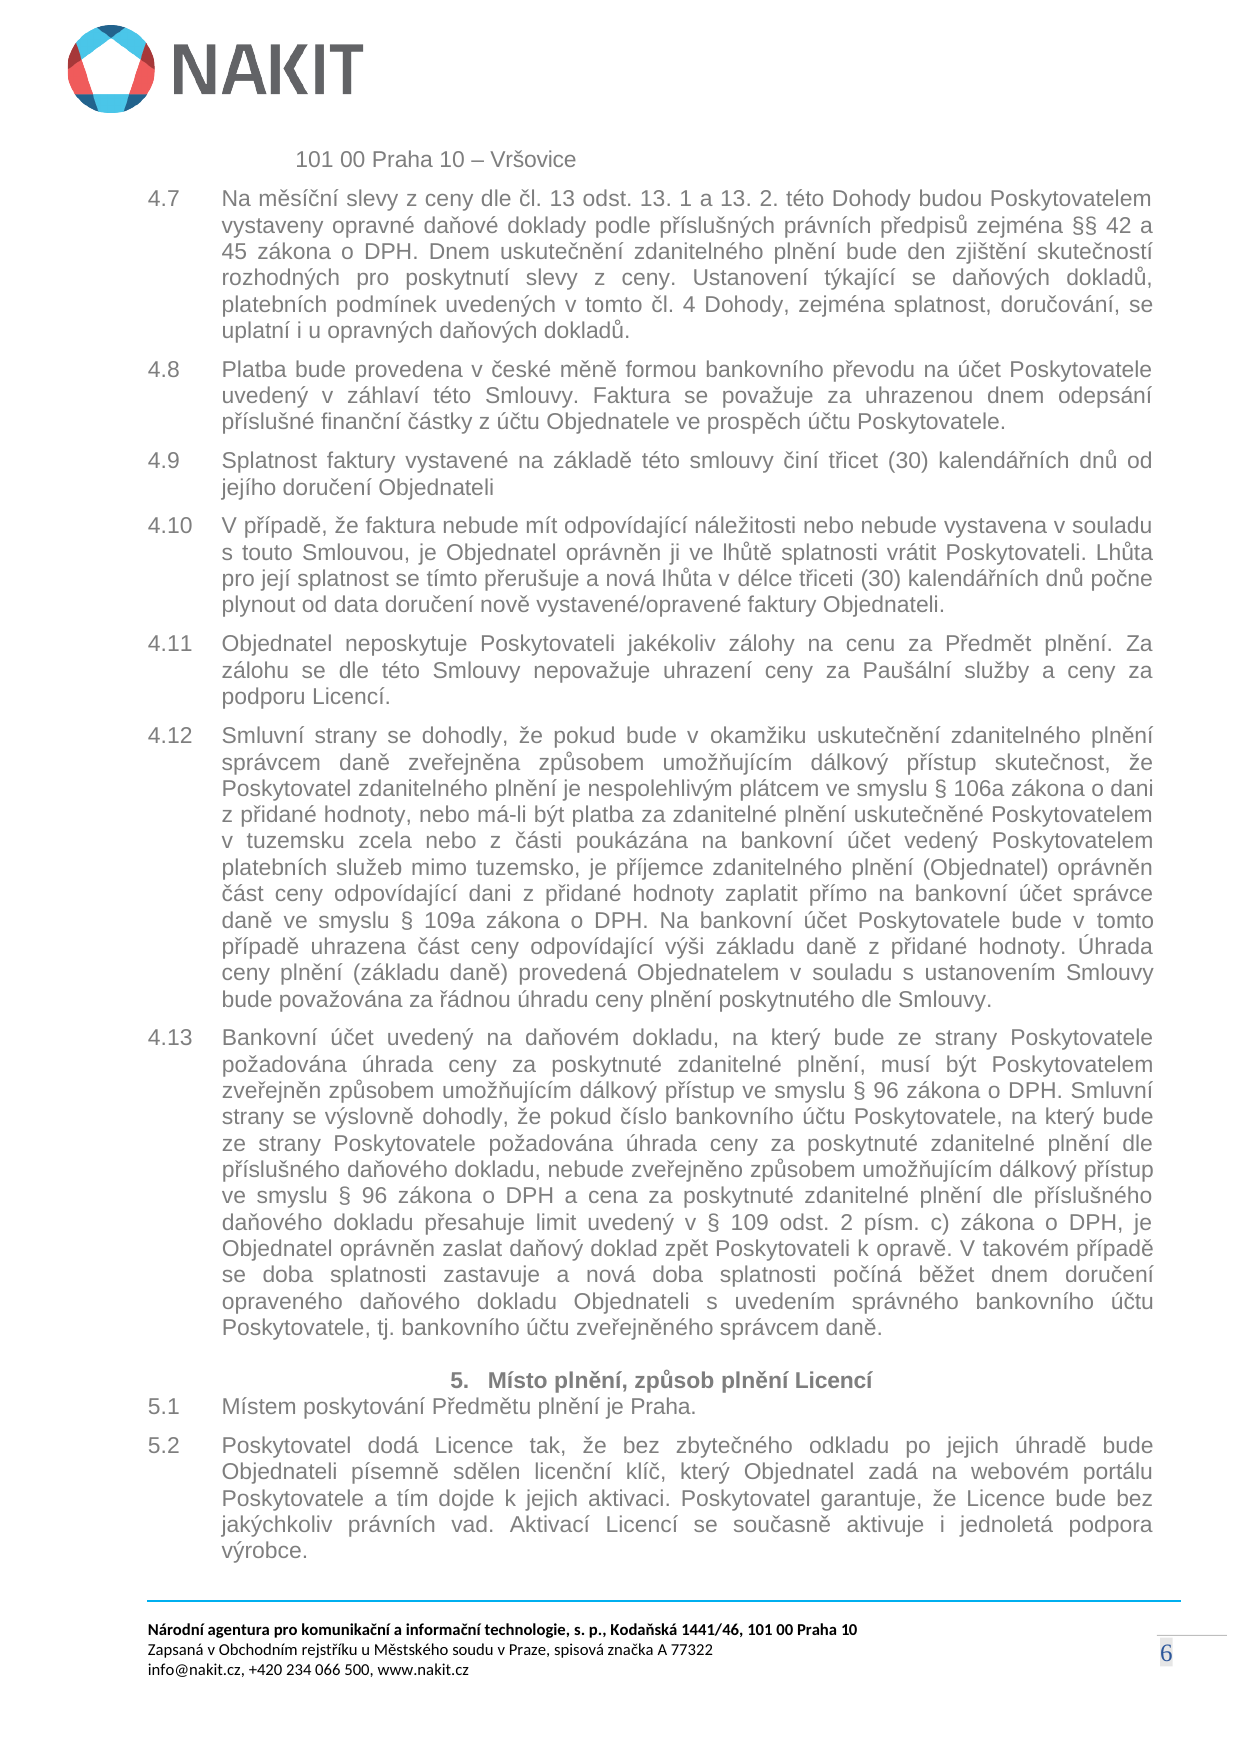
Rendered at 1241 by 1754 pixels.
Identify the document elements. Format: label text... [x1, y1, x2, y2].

list Smluvní strany se dohodly, že pokud bude v okamžiku uskutečnění zdanitelného plnění správcem daně zveřejněna způsobem umožňujícím dálkový přístup skutečnost, že Poskytovatel zdanitelného plnění je nespolehlivým plátcem ve smyslu § 106a zákona o dani z přidané hodnoty, nebo má-li být platba za zdanitelné plnění uskutečněné Poskytovatelem v tuzemsku zcela nebo z části poukázána na bankovní účet vedený Poskytovatelem platebních služeb mimo tuzemsko, je příjemce zdanitelného plnění (Objednatel) oprávněn část ceny odpovídající dani z přidané hodnoty zaplatit přímo na bankovní účet správce daně ve smyslu § 109a zákona o DPH. Na bankovní účet Poskytovatele bude v tomto případě uhrazena část ceny odpovídající výši základu daně z přidané hodnoty. Úhrada ceny plnění (základu daně) provedená Objednatelem v souladu s ustanovením Smlouvy bude považována za řádnou úhradu ceny plnění poskytnutého dle Smlouvy. [148, 722, 1154, 1012]
picture [67, 25, 364, 113]
text 101 00 Praha 10 – Vršovice [295, 146, 1238, 172]
list Místem poskytování Předmětu plnění je Praha. [148, 1393, 1238, 1419]
list Na měsíční slevy z ceny dle čl. 13 odst. 13. 1 a 13. 2. této Dohody budou Poskytovatelem vystaveny opravné daňové doklady podle příslušných právních předpisů zejména §§ 42 a 45 zákona o DPH. Dnem uskutečnění zdanitelného plnění bude den zjištění skutečností rozhodných pro poskytnutí slevy z ceny. Ustanovení týkající se daňových dokladů, platebních podmínek uvedených v tomto čl. 4 Dohody, zejména splatnost, doručování, se uplatní i u opravných daňových dokladů. [148, 185, 1153, 343]
list V případě, že faktura nebude mít odpovídající náležitosti nebo nebude vystavena v souladu s touto Smlouvou, je Objednatel oprávněn ji ve lhůtě splatnosti vrátit Poskytovateli. Lhůta pro její splatnost se tímto přerušuje a nová lhůta v délce třiceti (30) kalendářních dnů počne plynout od data doručení nově vystavené/opravené faktury Objednateli. [148, 512, 1153, 618]
subtitle Místo plnění, způsob plnění Licencí [450, 1367, 1238, 1393]
list Objednatel neposkytuje Poskytovateli jakékoliv zálohy na cenu za Předmět plnění. Za zálohu se dle této Smlouvy nepovažuje uhrazení ceny za Paušální služby a ceny za podporu Licencí. [148, 630, 1153, 709]
list Platba bude provedena v české měně formou bankovního převodu na účet Poskytovatele uvedený v záhlaví této Smlouvy. Faktura se považuje za uhrazenou dnem odepsání příslušné finanční částky z účtu Objednatele ve prospěch účtu Poskytovatele. [148, 356, 1153, 435]
list Bankovní účet uvedený na daňovém dokladu, na který bude ze strany Poskytovatele požadována úhrada ceny za poskytnuté zdanitelné plnění, musí být Poskytovatelem zveřejněn způsobem umožňujícím dálkový přístup ve smyslu § 96 zákona o DPH. Smluvní strany se výslovně dohodly, že pokud číslo bankovního účtu Poskytovatele, na který bude ze strany Poskytovatele požadována úhrada ceny za poskytnuté zdanitelné plnění dle příslušného daňového dokladu, nebude zveřejněno způsobem umožňujícím dálkový přístup ve smyslu § 96 zákona o DPH a cena za poskytnuté zdanitelné plnění dle příslušného daňového dokladu přesahuje limit uvedený v § 109 odst. 2 písm. c) zákona o DPH, je Objednatel oprávněn zaslat daňový doklad zpět Poskytovateli k opravě. V takovém případě se doba splatnosti zastavuje a nová doba splatnosti počíná běžet dnem doručení opraveného daňového dokladu Objednateli s uvedením správného bankovního účtu Poskytovatele, tj. bankovního účtu zveřejněného správcem daně. [148, 1024, 1154, 1341]
list Splatnost faktury vystavené na základě této smlouvy činí třicet (30) kalendářních dnů od jejího doručení Objednateli [148, 447, 1153, 500]
list Poskytovatel dodá Licence tak, že bez zbytečného odkladu po jejich úhradě bude Objednateli písemně sdělen licenční klíč, který Objednatel zadá na webovém portálu Poskytovatele a tím dojde k jejich aktivaci. Poskytovatel garantuje, že Licence bude bez jakýchkoliv právních vad. Aktivací Licencí se současně aktivuje i jednoletá podpora výrobce. [148, 1432, 1153, 1564]
